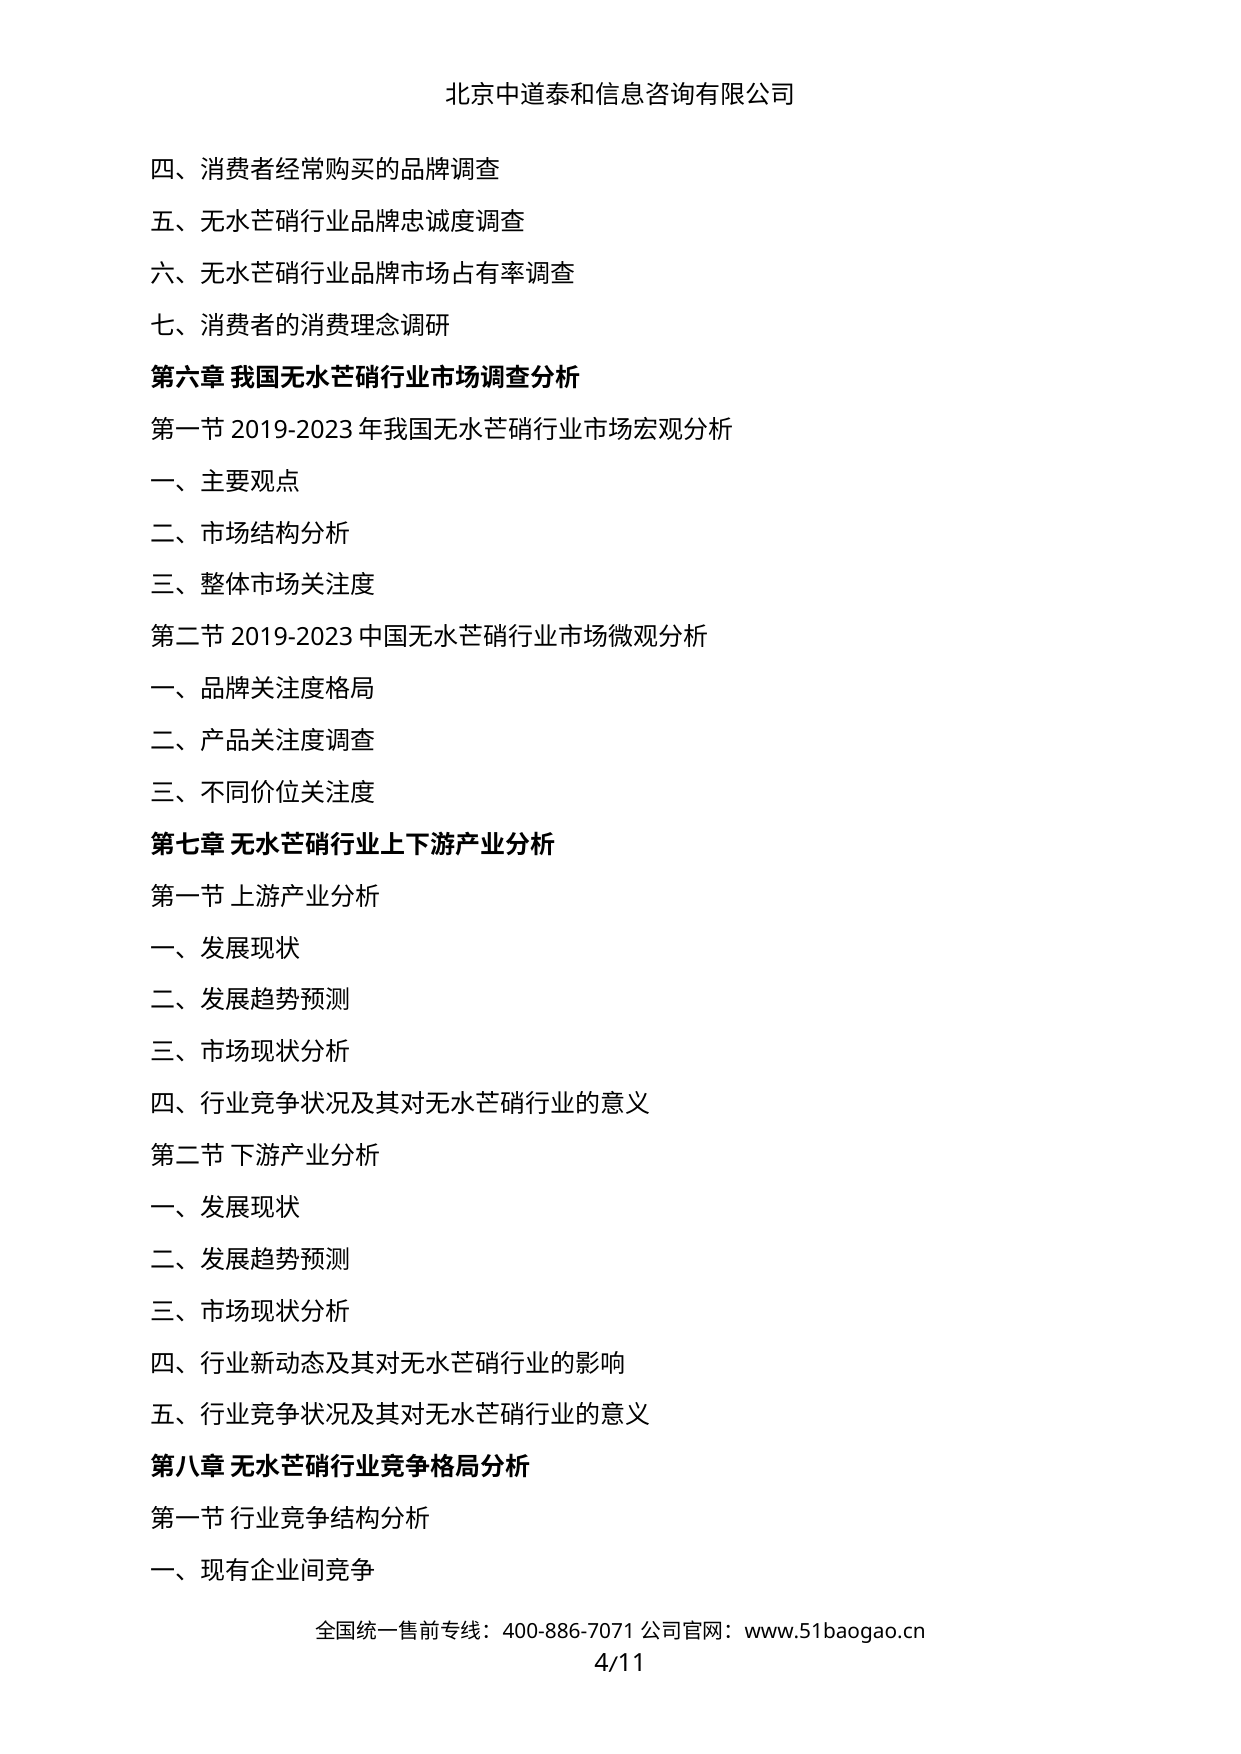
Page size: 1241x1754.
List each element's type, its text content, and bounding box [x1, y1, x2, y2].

text 第八章 无水芒硝行业竞争格局分析 [150, 1447, 1090, 1483]
text 三、市场现状分析 [150, 1291, 1090, 1327]
text 四、消费者经常购买的品牌调查 [150, 150, 1090, 186]
text 五、行业竞争状况及其对无水芒硝行业的意义 [150, 1395, 1090, 1431]
text 二、发展趋势预测 [150, 980, 1090, 1016]
text 七、消费者的消费理念调研 [150, 306, 1090, 342]
text 第一节 上游产业分析 [150, 876, 1090, 912]
text 一、主要观点 [150, 461, 1090, 497]
text 第一节 行业竞争结构分析 [150, 1499, 1090, 1535]
text 第一节 2019-2023年我国无水芒硝行业市场宏观分析 [150, 409, 1090, 446]
text 二、市场结构分析 [150, 513, 1090, 549]
text 第二节 2019-2023中国无水芒硝行业市场微观分析 [150, 617, 1090, 653]
text 一、发展现状 [150, 928, 1090, 964]
text 一、品牌关注度格局 [150, 669, 1090, 705]
text 二、产品关注度调查 [150, 721, 1090, 757]
text 六、无水芒硝行业品牌市场占有率调查 [150, 254, 1090, 290]
text 第七章 无水芒硝行业上下游产业分析 [150, 824, 1090, 861]
text 五、无水芒硝行业品牌忠诚度调查 [150, 202, 1090, 238]
text 一、现有企业间竞争 [150, 1551, 1090, 1587]
text 三、市场现状分析 [150, 1032, 1090, 1068]
text 一、发展现状 [150, 1187, 1090, 1224]
text 三、整体市场关注度 [150, 565, 1090, 601]
text 第六章 我国无水芒硝行业市场调查分析 [150, 357, 1090, 394]
text 四、行业新动态及其对无水芒硝行业的影响 [150, 1343, 1090, 1379]
text 四、行业竞争状况及其对无水芒硝行业的意义 [150, 1084, 1090, 1120]
text 第二节 下游产业分析 [150, 1136, 1090, 1172]
text 三、不同价位关注度 [150, 772, 1090, 809]
text 二、发展趋势预测 [150, 1239, 1090, 1276]
